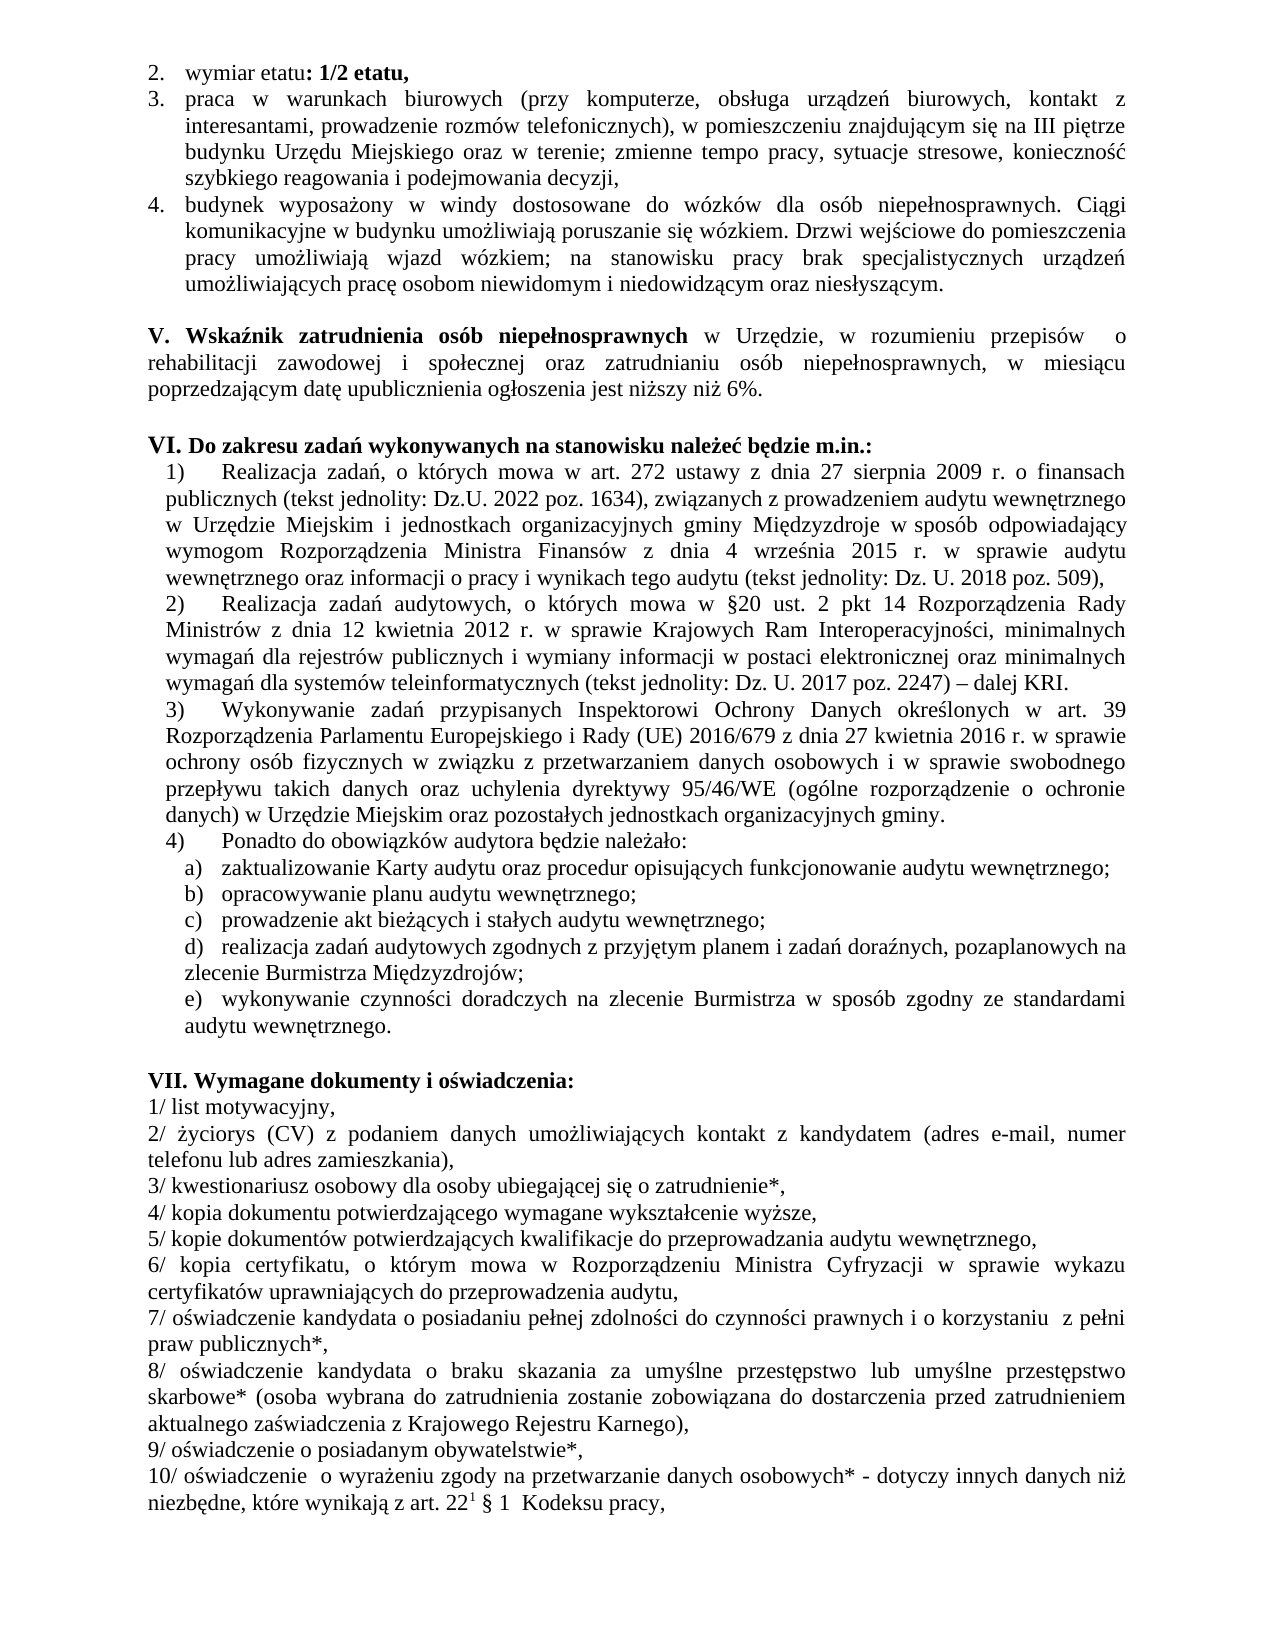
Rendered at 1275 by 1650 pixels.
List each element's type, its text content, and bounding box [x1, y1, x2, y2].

list budynek wyposażony w windy dostosowane do wózków dla osób niepełnosprawnych. Ciągi komunikacyjne w budynku umożliwiają poruszanie się wózkiem. Drzwi wejściowe do pomieszczenia pracy umożliwiają wjazd wózkiem; na stanowisku pracy brak specjalistycznych urządzeń umożliwiających pracę osobom niewidomym i niedowidzącym oraz niesłyszącym. [148, 191, 1127, 296]
text 2/ życiorys (CV) z podaniem danych umożliwiających kontakt z kandydatem (adres e-mail, numer telefonu lub adres zamieszkania), [148, 1120, 1127, 1172]
list wykonywanie czynności doradczych na zlecenie Burmistrza w sposób zgodny ze standardami audytu wewnętrznego. [184, 986, 1127, 1038]
text 4/ kopia dokumentu potwierdzającego wymagane wykształcenie wyższe, [148, 1199, 1127, 1225]
list realizacja zadań audytowych zgodnych z przyjętym planem i zadań doraźnych, pozaplanowych na zlecenie Burmistrza Międzyzdrojów; [184, 933, 1127, 986]
text 7/ oświadczenie kandydata o posiadaniu pełnej zdolności do czynności prawnych i o korzystaniu z pełni praw publicznych*, [148, 1304, 1127, 1357]
text V. Wskaźnik zatrudnienia osób niepełnosprawnych w Urzędzie, w rozumieniu przepisów o rehabilitacji zawodowej i społecznej oraz zatrudnianiu osób niepełnosprawnych, w miesiącu poprzedzającym datę upublicznienia ogłoszenia jest niższy niż 6%. [148, 323, 1127, 402]
list Realizacja zadań, o których mowa w art. 272 ustawy z dnia 27 sierpnia 2009 r. o finansach publicznych (tekst jednolity: Dz.U. 2022 poz. 1634), związanych z prowadzeniem audytu wewnętrznego w Urzędzie Miejskim i jednostkach organizacyjnych gminy Międzyzdroje w sposób odpowiadający wymogom Rozporządzenia Ministra Finansów z dnia 4 września 2015 r. w sprawie audytu wewnętrznego oraz informacji o pracy i wynikach tego audytu (tekst jednolity: Dz. U. 2018 poz. 509), [165, 458, 1127, 590]
text VII. Wymagane dokumenty i oświadczenia: [148, 1067, 1127, 1093]
list praca w warunkach biurowych (przy komputerze, obsługa urządzeń biurowych, kontakt z interesantami, prowadzenie rozmów telefonicznych), w pomieszczeniu znajdującym się na III piętrze budynku Urzędu Miejskiego oraz w terenie; zmienne tempo pracy, sytuacje stresowe, konieczność szybkiego reagowania i podejmowania decyzji, [148, 85, 1127, 191]
list Ponadto do obowiązków audytora będzie należało: [165, 827, 1127, 854]
text VI. Do zakresu zadań wykonywanych na stanowisku należeć będzie m.in.: [148, 430, 1127, 458]
list Realizacja zadań audytowych, o których mowa w §20 ust. 2 pkt 14 Rozporządzenia Rady Ministrów z dnia 12 kwietnia 2012 r. w sprawie Krajowych Ram Interoperacyjności, minimalnych wymagań dla rejestrów publicznych i wymiany informacji w postaci elektronicznej oraz minimalnych wymagań dla systemów teleinformatycznych (tekst jednolity: Dz. U. 2017 poz. 2247) – dalej KRI. [165, 590, 1127, 696]
text 8/ oświadczenie kandydata o braku skazania za umyślne przestępstwo lub umyślne przestępstwo skarbowe* (osoba wybrana do zatrudnienia zostanie zobowiązana do dostarczenia przed zatrudnieniem aktualnego zaświadczenia z Krajowego Rejestru Karnego), [148, 1357, 1127, 1436]
list Wykonywanie zadań przypisanych Inspektorowi Ochrony Danych określonych w art. 39 Rozporządzenia Parlamentu Europejskiego i Rady (UE) 2016/679 z dnia 27 kwietnia 2016 r. w sprawie ochrony osób fizycznych w związku z przetwarzaniem danych osobowych i w sprawie swobodnego przepływu takich danych oraz uchylenia dyrektywy 95/46/WE (ogólne rozporządzenie o ochronie danych) w Urzędzie Miejskim oraz pozostałych jednostkach organizacyjnych gminy. [165, 696, 1127, 827]
text 9/ oświadczenie o posiadanym obywatelstwie*, [148, 1436, 1127, 1462]
text 6/ kopia certyfikatu, o którym mowa w Rozporządzeniu Ministra Cyfryzacji w sprawie wykazu certyfikatów uprawniających do przeprowadzenia audytu, [148, 1251, 1127, 1304]
text 5/ kopie dokumentów potwierdzających kwalifikacje do przeprowadzania audytu wewnętrznego, [148, 1225, 1127, 1251]
list zaktualizowanie Karty audytu oraz procedur opisujących funkcjonowanie audytu wewnętrznego; [184, 854, 1127, 880]
list opracowywanie planu audytu wewnętrznego; [184, 880, 1127, 906]
list wymiar etatu: 1/2 etatu, [148, 59, 1127, 85]
list prowadzenie akt bieżących i stałych audytu wewnętrznego; [184, 906, 1127, 933]
text 1/ list motywacyjny, [148, 1093, 1127, 1120]
text 3/ kwestionariusz osobowy dla osoby ubiegającej się o zatrudnienie*, [148, 1172, 1127, 1199]
text 10/ oświadczenie o wyrażeniu zgody na przetwarzanie danych osobowych* - dotyczy innych danych niż niezbędne, które wynikają z art. 221 § 1 Kodeksu pracy, [148, 1462, 1127, 1515]
